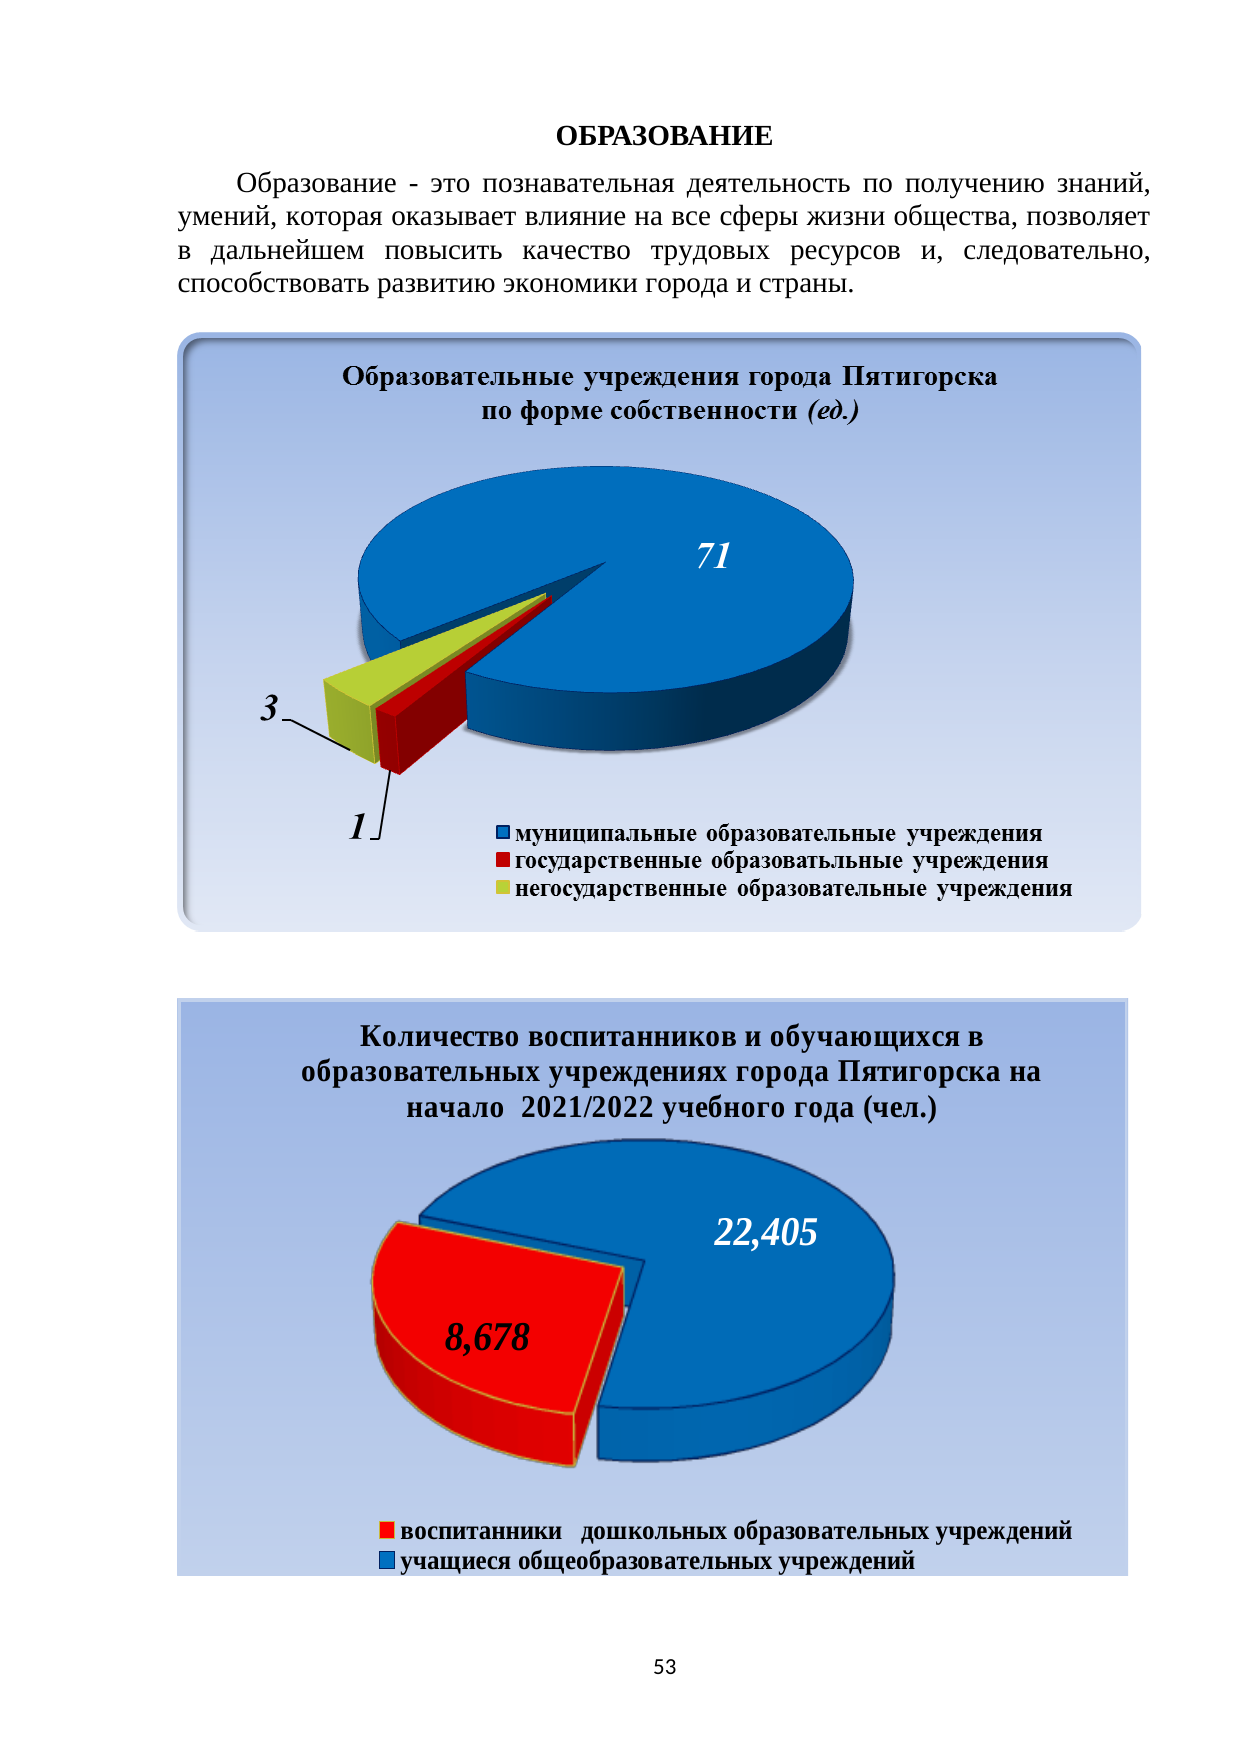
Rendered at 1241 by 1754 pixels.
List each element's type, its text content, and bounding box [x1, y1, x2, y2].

picture [177, 332, 1142, 932]
text Образование - это познавательная деятельность по получению знаний, умений, которая оказывает влияние на все сферы жизни общества, позволяет в дальнейшем повысить качество трудовых ресурсов и, следовательно, способствовать развитию экономики города и страны. [177, 165, 1152, 299]
subtitle Образование [177, 118, 1152, 152]
